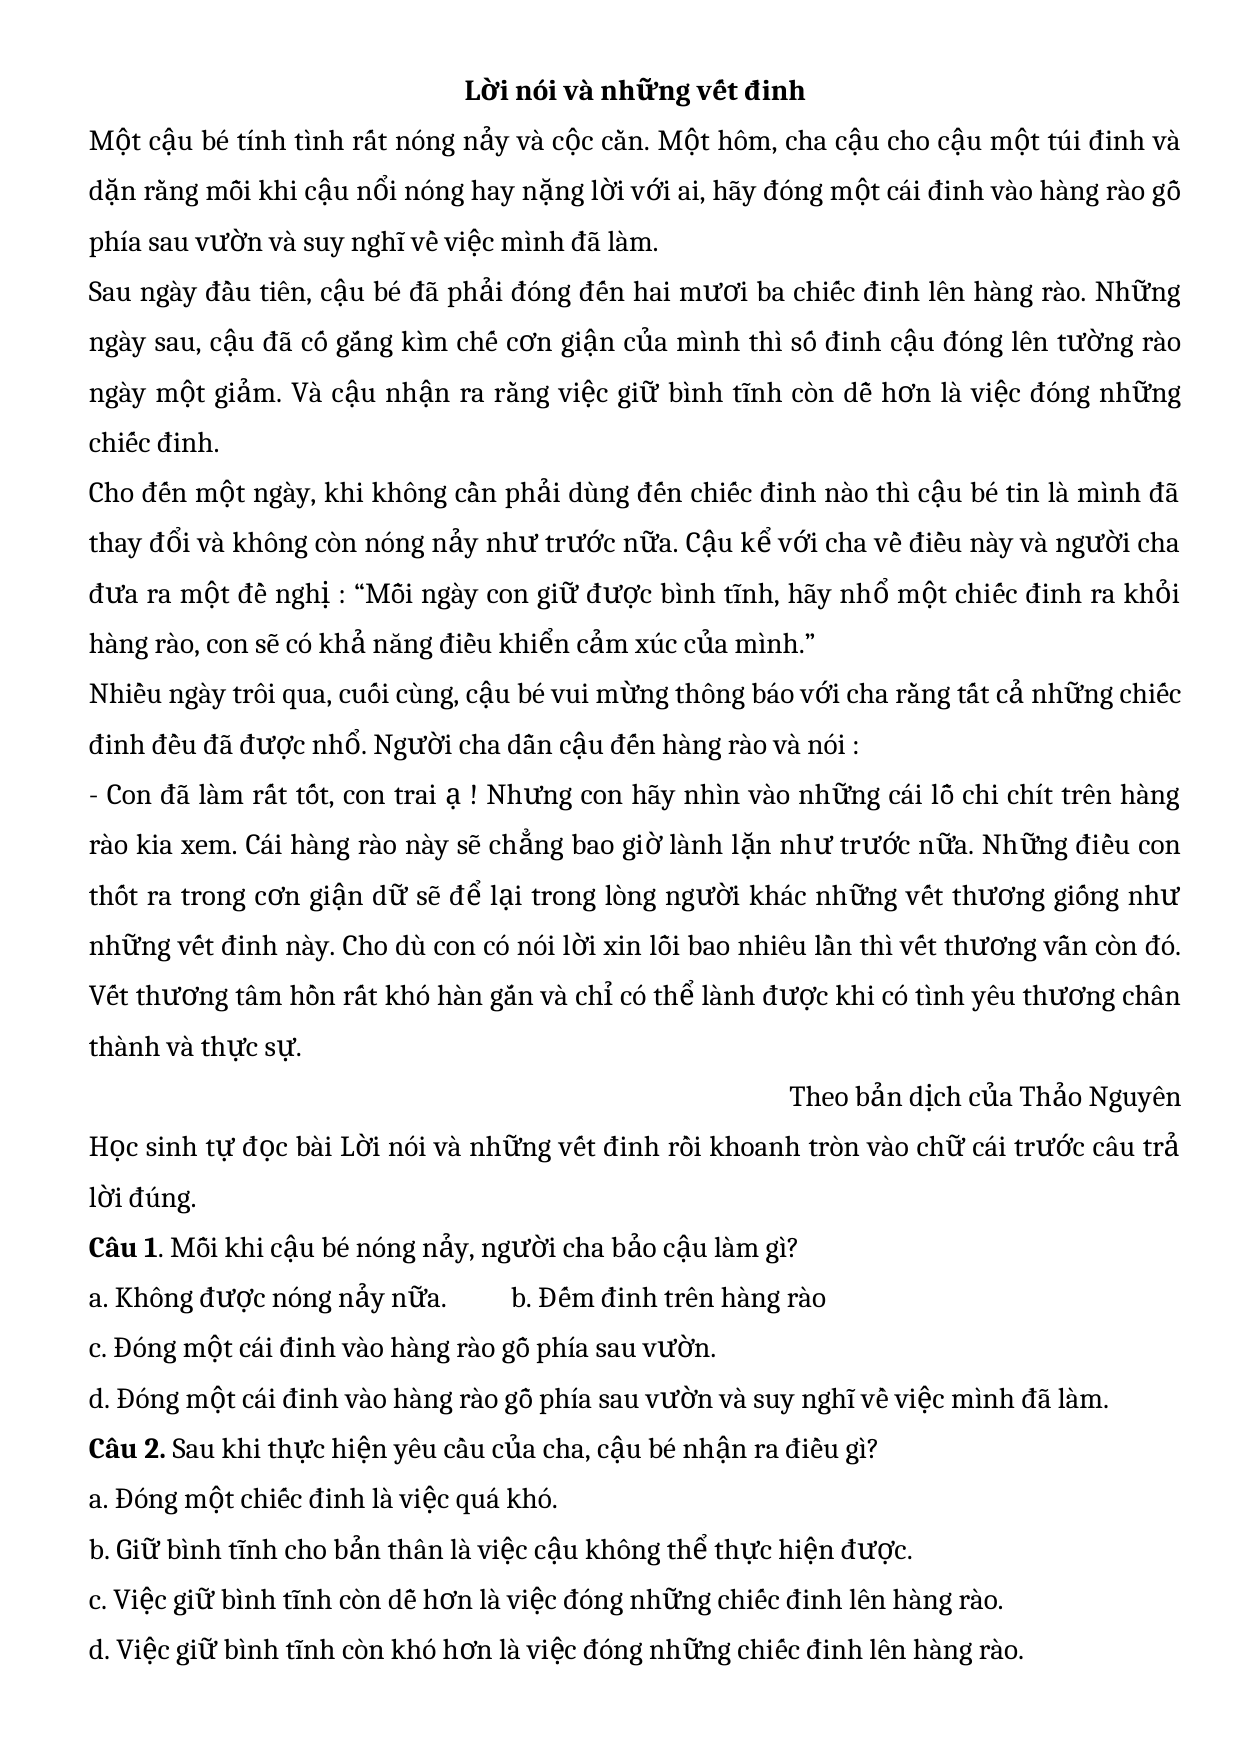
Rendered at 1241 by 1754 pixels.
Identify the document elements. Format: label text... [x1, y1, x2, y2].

text a. Không được nóng nảy nữa. b. Đếm đinh trên hàng rào [89, 1281, 1181, 1315]
text Theo bản dịch của Thảo Nguyên [89, 1080, 1181, 1114]
text - Con đã làm rất tốt, con trai ạ ! Nhưng con hãy nhìn vào những cái lỗ chi chít trên hàng rào kia xem. Cái hàng rào này sẽ chẳng bao giờ lành lặn như trước nữa. Những điều con thốt ra trong cơn giận dữ sẽ để lại trong lòng người khác những vết thương giống như những vết đinh này. Cho dù con có nói lời xin lỗi bao nhiêu lần thì vết thương vẫn còn đó. Vết thương tâm hồn rất khó hàn gắn và chỉ có thể lành được khi có tình yêu thương chân thành và thực sự. [89, 778, 1181, 1063]
text c. Đóng một cái đinh vào hàng rào gỗ phía sau vườn. [89, 1332, 1181, 1365]
text Một cậu bé tính tình rất nóng nảy và cộc cằn. Một hôm, cha cậu cho cậu một túi đinh và dặn rằng mỗi khi cậu nổi nóng hay nặng lời với ai, hãy đóng một cái đinh vào hàng rào gỗ phía sau vườn và suy nghĩ về việc mình đã làm. [89, 124, 1181, 258]
text Cho đến một ngày, khi không cần phải dùng đến chiếc đinh nào thì cậu bé tin là mình đã thay đổi và không còn nóng nảy như trước nữa. Cậu kể với cha về điều này và người cha đưa ra một đề nghị : “Mỗi ngày con giữ được bình tĩnh, hãy nhổ một chiếc đinh ra khỏi hàng rào, con sẽ có khả năng điều khiển cảm xúc của mình.” [89, 476, 1181, 661]
text Câu 1. Mỗi khi cậu bé nóng nảy, người cha bảo cậu làm gì? [89, 1231, 1181, 1264]
text Lời nói và những vết đinh [89, 74, 1181, 107]
text Sau ngày đầu tiên, cậu bé đã phải đóng đến hai mươi ba chiếc đinh lên hàng rào. Những ngày sau, cậu đã cố gắng kìm chế cơn giận của mình thì số đinh cậu đóng lên tường rào ngày một giảm. Và cậu nhận ra rằng việc giữ bình tĩnh còn dễ hơn là việc đóng những chiếc đinh. [89, 275, 1181, 459]
text d. Việc giữ bình tĩnh còn khó hơn là việc đóng những chiếc đinh lên hàng rào. [89, 1633, 1181, 1667]
text d. Đóng một cái đinh vào hàng rào gỗ phía sau vườn và suy nghĩ về việc mình đã làm. [89, 1382, 1181, 1416]
text b. Giữ bình tĩnh cho bản thân là việc cậu không thể thực hiện được. [89, 1533, 1181, 1566]
text Học sinh tự đọc bài Lời nói và những vết đinh rồi khoanh tròn vào chữ cái trước câu trả lời đúng. [89, 1130, 1181, 1214]
text a. Đóng một chiếc đinh là việc quá khó. [89, 1483, 1181, 1516]
text c. Việc giữ bình tĩnh còn dễ hơn là việc đóng những chiếc đinh lên hàng rào. [89, 1583, 1181, 1617]
text Câu 2. Sau khi thực hiện yêu cầu của cha, cậu bé nhận ra điều gì? [89, 1432, 1181, 1466]
text Nhiều ngày trôi qua, cuối cùng, cậu bé vui mừng thông báo với cha rằng tất cả những chiếc đinh đều đã được nhổ. Người cha dẫn cậu đến hàng rào và nói : [89, 678, 1181, 761]
